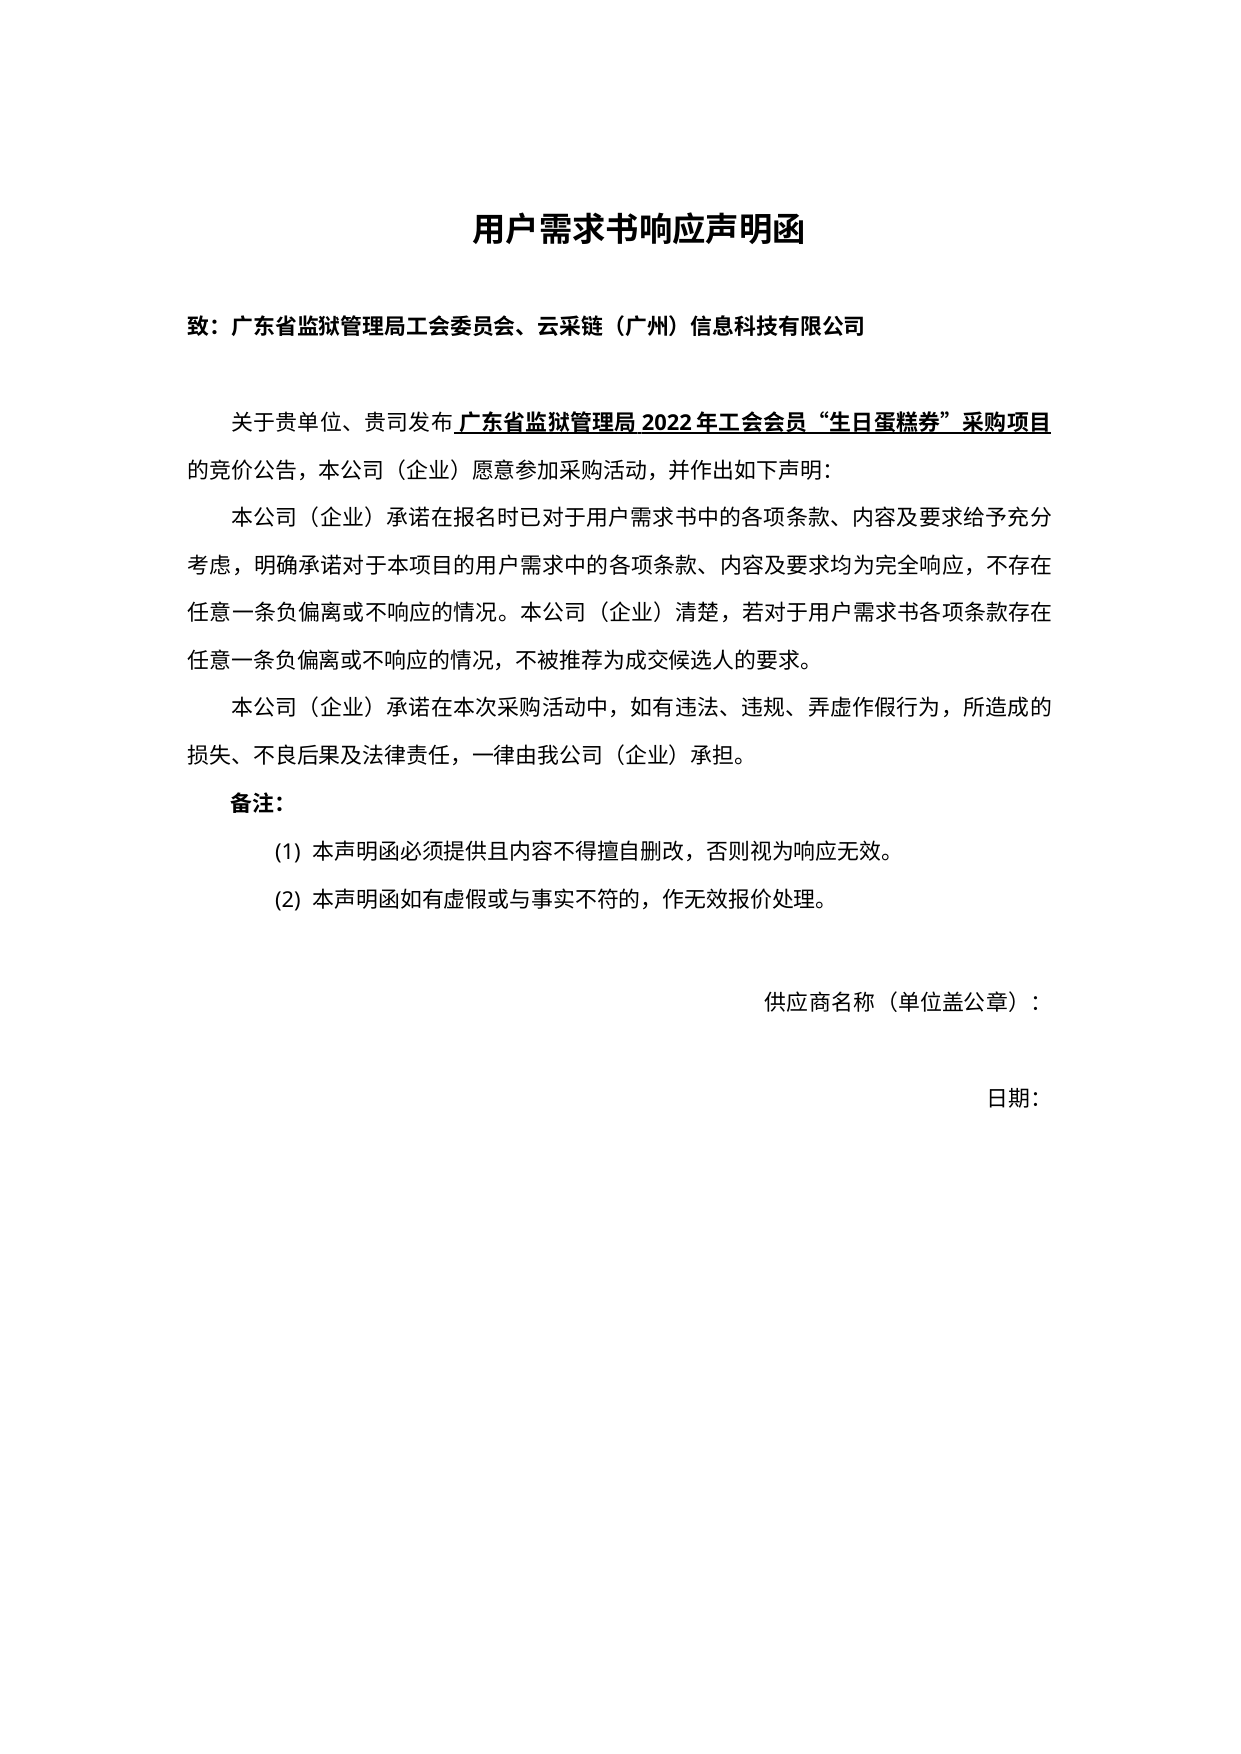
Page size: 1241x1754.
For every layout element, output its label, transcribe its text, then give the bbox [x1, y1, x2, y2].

list 本声明函如有虚假或与事实不符的，作无效报价处理。 [275, 882, 1053, 914]
text 关于贵单位、贵司发布 广东省监狱管理局2022年工会会员“生日蛋糕券”采购项目 的竞价公告，本公司（企业）愿意参加采购活动，并作出如下声明： [187, 405, 1053, 484]
text 致：广东省监狱管理局工会委员会、云采链（广州）信息科技有限公司 [187, 308, 1053, 341]
text 本公司（企业）承诺在本次采购活动中，如有违法、违规、弄虚作假行为，所造成的损失、不良后果及法律责任，一律由我公司（企业）承担。 [187, 690, 1053, 769]
text 备注： [187, 785, 1053, 818]
text 供应商名称（单位盖公章）： [187, 985, 1053, 1017]
text 日期： [187, 1081, 1053, 1113]
subtitle 用户需求书响应声明函 [225, 194, 1053, 259]
list 本声明函必须提供且内容不得擅自删改，否则视为响应无效。 [275, 834, 1053, 866]
text 本公司（企业）承诺在报名时已对于用户需求书中的各项条款、内容及要求给予充分考虑，明确承诺对于本项目的用户需求中的各项条款、内容及要求均为完全响应，不存在任意一条负偏离或不响应的情况。本公司（企业）清楚，若对于用户需求书各项条款存在任意一条负偏离或不响应的情况，不被推荐为成交候选人的要求。 [187, 500, 1053, 674]
